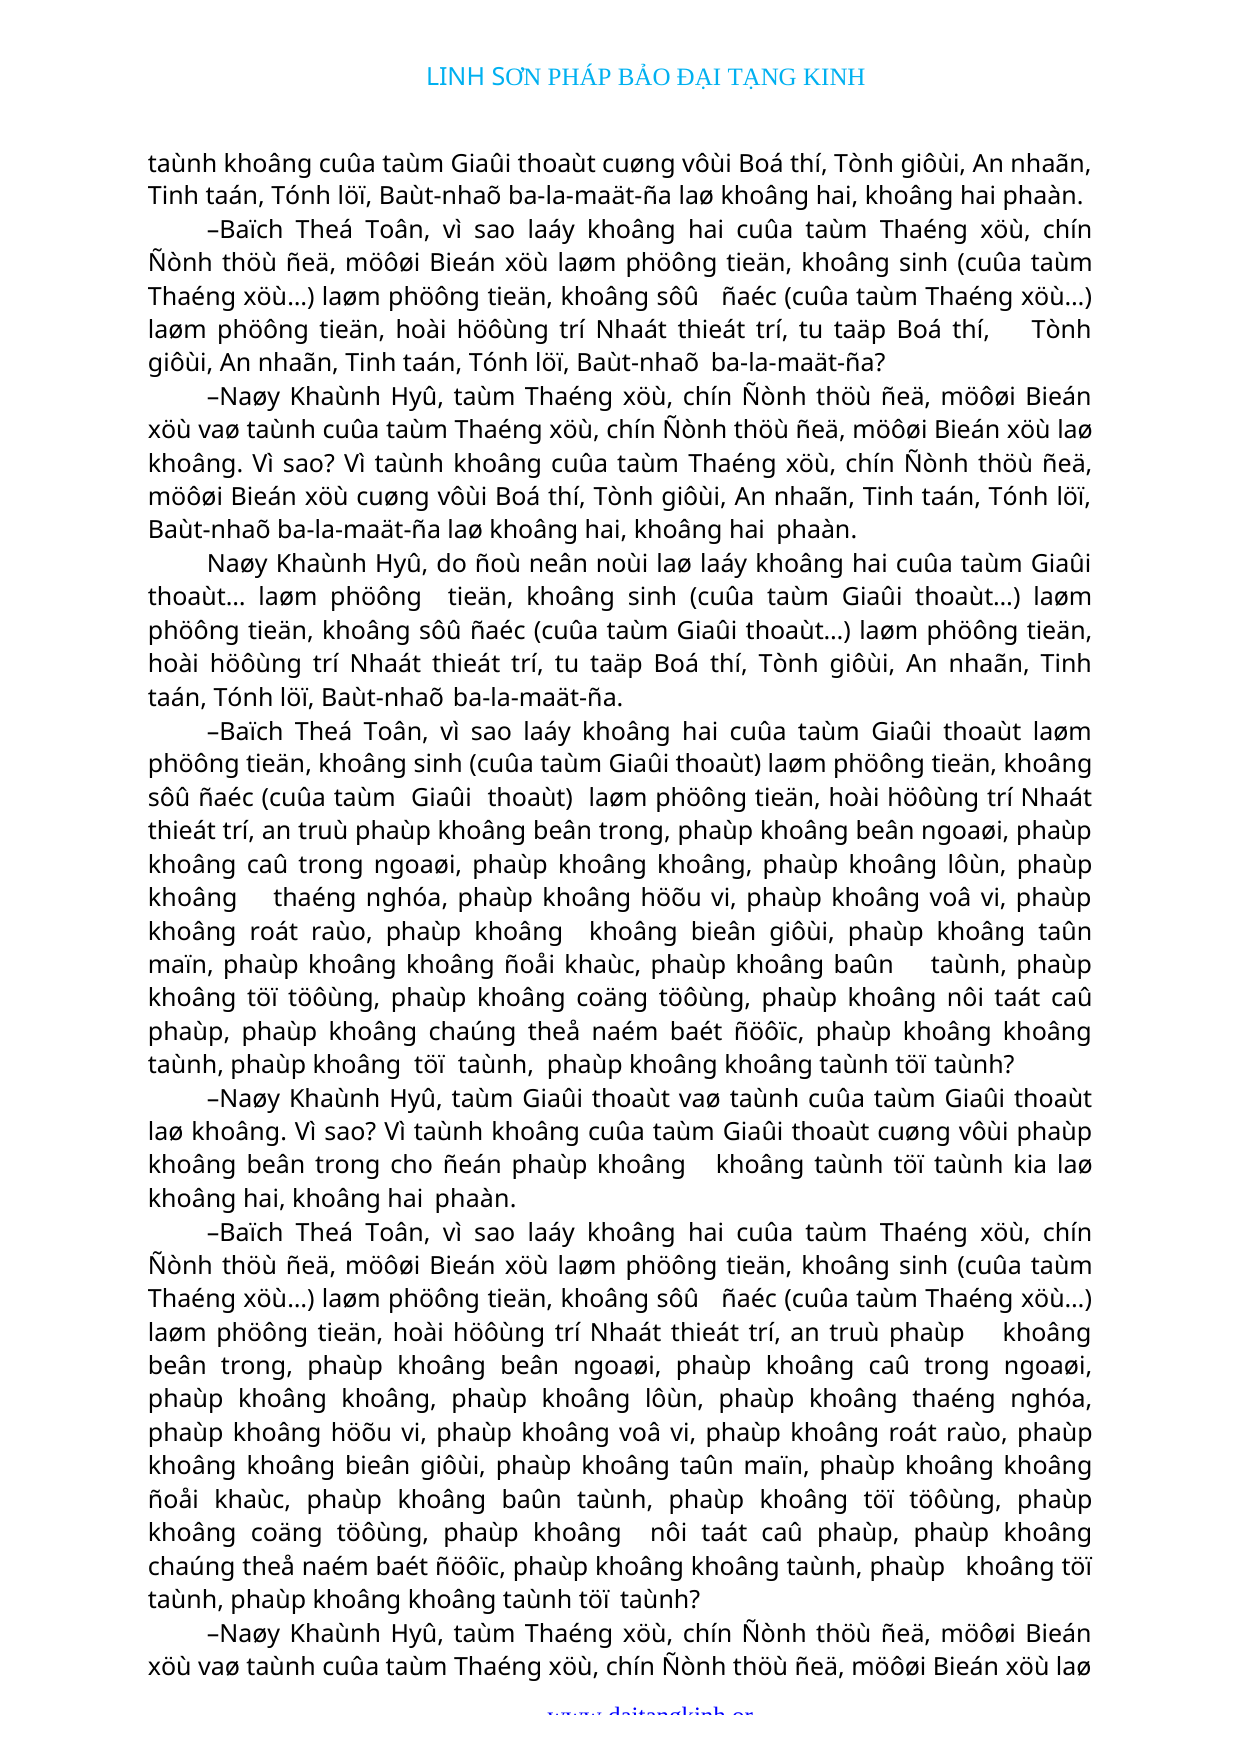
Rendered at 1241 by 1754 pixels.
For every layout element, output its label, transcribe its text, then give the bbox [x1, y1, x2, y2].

text taùnh khoâng cuûa taùm Giaûi thoaùt cuøng vôùi Boá thí, Tònh giôùi, An nhaãn, Tinh taán, Tónh löï, Baùt-nhaõ ba-la-maät-ña laø khoâng hai, khoâng hai phaàn. [148, 145, 1093, 212]
text –Baïch Theá Toân, vì sao laáy khoâng hai cuûa taùm Thaéng xöù, chín Ñònh thöù ñeä, möôøi Bieán xöù laøm phöông tieän, khoâng sinh (cuûa taùm Thaéng xöù…) laøm phöông tieän, khoâng sôû ñaéc (cuûa taùm Thaéng xöù…) laøm phöông tieän, hoài höôùng trí Nhaát thieát trí, an truù phaùp khoâng beân trong, phaùp khoâng beân ngoaøi, phaùp khoâng caû trong ngoaøi, phaùp khoâng khoâng, phaùp khoâng lôùn, phaùp khoâng thaéng nghóa, phaùp khoâng höõu vi, phaùp khoâng voâ vi, phaùp khoâng roát raùo, phaùp khoâng khoâng bieân giôùi, phaùp khoâng taûn maïn, phaùp khoâng khoâng ñoåi khaùc, phaùp khoâng baûn taùnh, phaùp khoâng töï töôùng, phaùp khoâng coäng töôùng, phaùp khoâng nôi taát caû phaùp, phaùp khoâng chaúng theå naém baét ñöôïc, phaùp khoâng khoâng taùnh, phaùp khoâng töï taùnh, phaùp khoâng khoâng taùnh töï taùnh? [148, 1215, 1093, 1616]
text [148, 1616, 1093, 1683]
text Naøy Khaùnh Hyû, do ñoù neân noùi laø laáy khoâng hai cuûa taùm Giaûi thoaùt… laøm phöông tieän, khoâng sinh (cuûa taùm Giaûi thoaùt…) laøm phöông tieän, khoâng sôû ñaéc (cuûa taùm Giaûi thoaùt…) laøm phöông tieän, hoài höôùng trí Nhaát thieát trí, tu taäp Boá thí, Tònh giôùi, An nhaãn, Tinh taán, Tónh löï, Baùt-nhaõ ba-la-maät-ña. [148, 546, 1093, 713]
text –Naøy Khaùnh Hyû, taùm Thaéng xöù, chín Ñònh thöù ñeä, möôøi Bieán xöù vaø taùnh cuûa taùm Thaéng xöù, chín Ñònh thöù ñeä, möôøi Bieán xöù laø khoâng. Vì sao? Vì taùnh khoâng cuûa taùm Thaéng xöù, chín Ñònh thöù ñeä, möôøi Bieán xöù cuøng vôùi Boá thí, Tònh giôùi, An nhaãn, Tinh taán, Tónh löï, Baùt-nhaõ ba-la-maät-ña laø khoâng hai, khoâng hai phaàn. [148, 379, 1093, 546]
text –Naøy Khaùnh Hyû, taùm Giaûi thoaùt vaø taùnh cuûa taùm Giaûi thoaùt laø khoâng. Vì sao? Vì taùnh khoâng cuûa taùm Giaûi thoaùt cuøng vôùi phaùp khoâng beân trong cho ñeán phaùp khoâng khoâng taùnh töï taùnh kia laø khoâng hai, khoâng hai phaàn. [148, 1081, 1093, 1215]
text –Baïch Theá Toân, vì sao laáy khoâng hai cuûa taùm Giaûi thoaùt laøm phöông tieän, khoâng sinh (cuûa taùm Giaûi thoaùt) laøm phöông tieän, khoâng sôû ñaéc (cuûa taùm Giaûi thoaùt) laøm phöông tieän, hoài höôùng trí Nhaát thieát trí, an truù phaùp khoâng beân trong, phaùp khoâng beân ngoaøi, phaùp khoâng caû trong ngoaøi, phaùp khoâng khoâng, phaùp khoâng lôùn, phaùp khoâng thaéng nghóa, phaùp khoâng höõu vi, phaùp khoâng voâ vi, phaùp khoâng roát raùo, phaùp khoâng khoâng bieân giôùi, phaùp khoâng taûn maïn, phaùp khoâng khoâng ñoåi khaùc, phaùp khoâng baûn taùnh, phaùp khoâng töï töôùng, phaùp khoâng coäng töôùng, phaùp khoâng nôi taát caû phaùp, phaùp khoâng chaúng theå naém baét ñöôïc, phaùp khoâng khoâng taùnh, phaùp khoâng töï taùnh, phaùp khoâng khoâng taùnh töï taùnh? [148, 713, 1093, 1081]
text –Baïch Theá Toân, vì sao laáy khoâng hai cuûa taùm Thaéng xöù, chín Ñònh thöù ñeä, möôøi Bieán xöù laøm phöông tieän, khoâng sinh (cuûa taùm Thaéng xöù…) laøm phöông tieän, khoâng sôû ñaéc (cuûa taùm Thaéng xöù…) laøm phöông tieän, hoài höôùng trí Nhaát thieát trí, tu taäp Boá thí, Tònh giôùi, An nhaãn, Tinh taán, Tónh löï, Baùt-nhaõ ba-la-maät-ña? [148, 212, 1093, 379]
